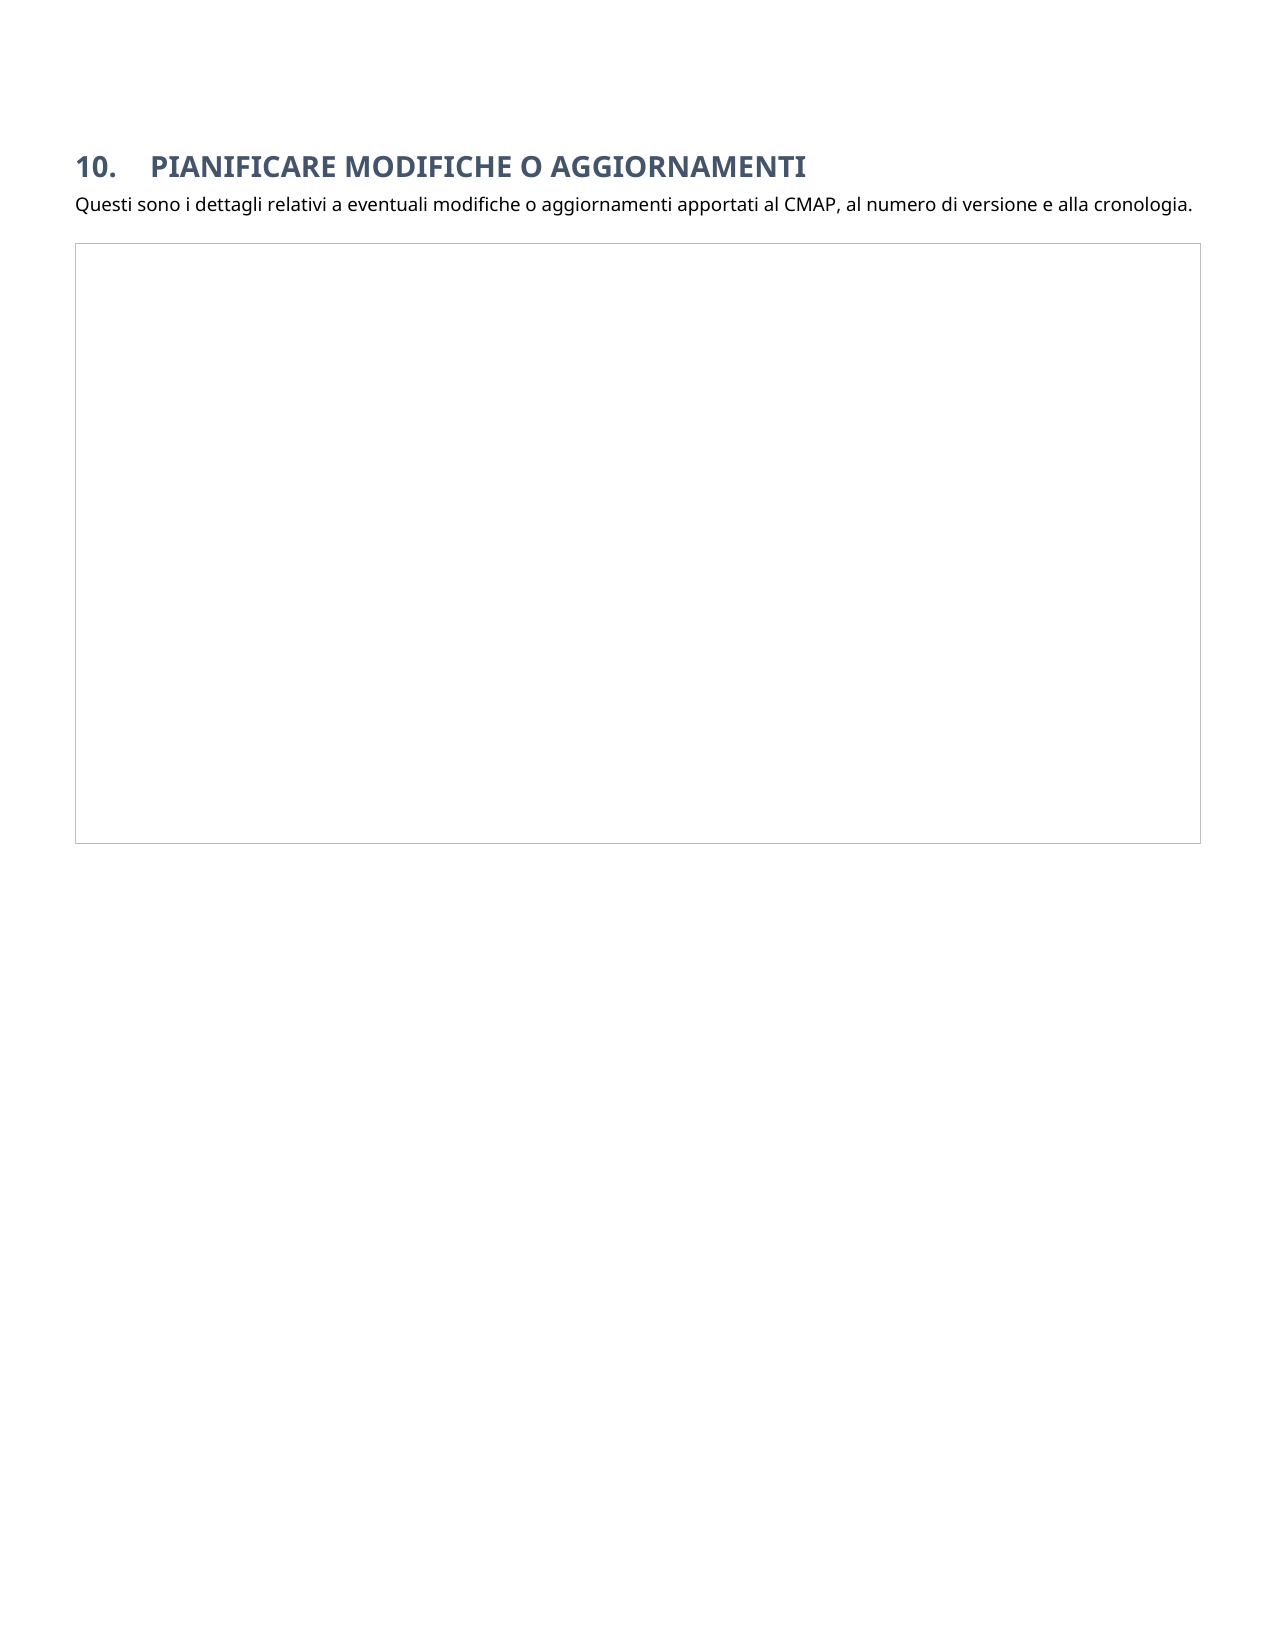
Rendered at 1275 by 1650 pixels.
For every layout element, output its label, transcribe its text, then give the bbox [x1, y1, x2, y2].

table_header [76, 244, 1200, 843]
text Questi sono i dettagli relativi a eventuali modifiche o aggiornamenti apportati al CMAP, al numero di versione e alla cronologia. [75, 192, 1200, 217]
subtitle Pianificare modifiche o aggiornamenti [75, 146, 1200, 186]
